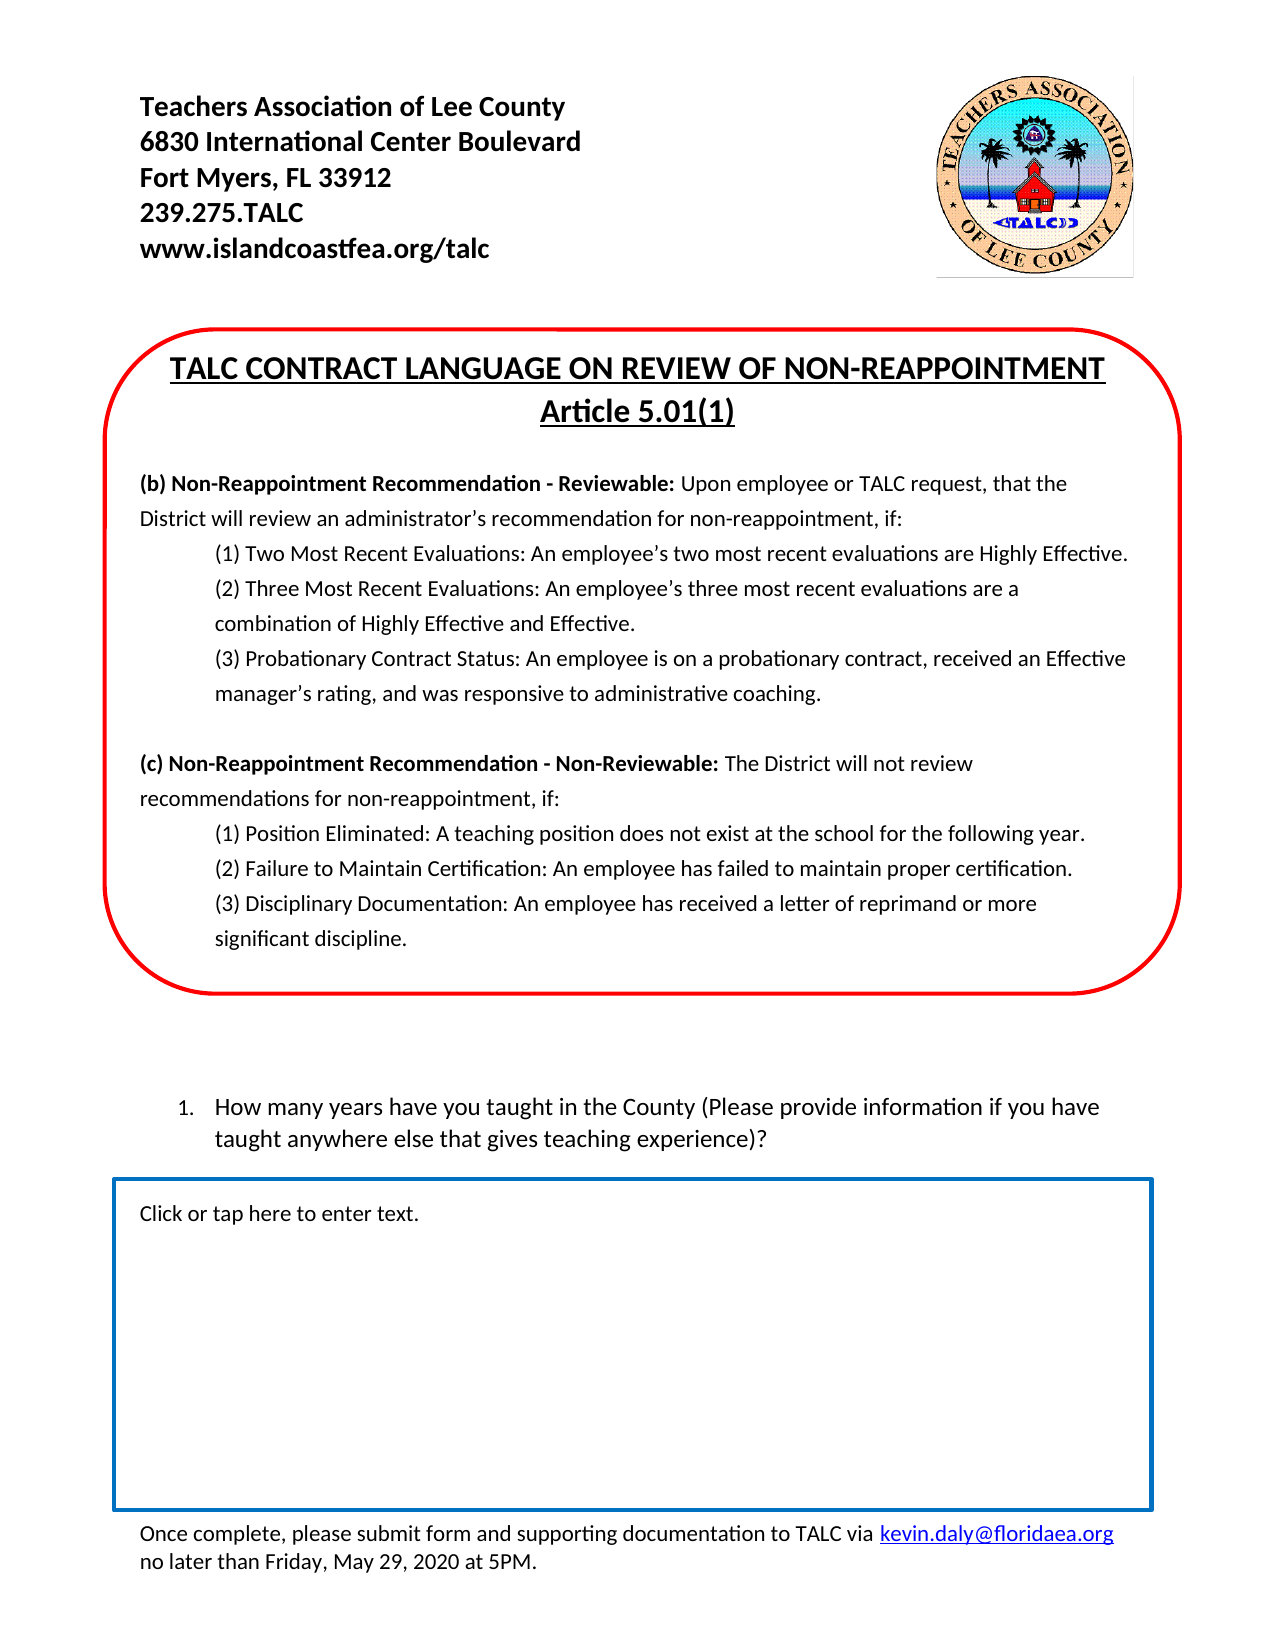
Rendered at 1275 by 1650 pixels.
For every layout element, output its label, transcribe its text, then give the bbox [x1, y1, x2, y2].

text (2) Failure to Maintain Certification: An employee has failed to maintain proper certification. [139, 854, 1133, 882]
text TALC CONTRACT LANGUAGE ON REVIEW OF NON-REAPPOINTMENT [148, 347, 1127, 388]
text (3) Probationary Contract Status: An employee is on a probationary contract, received an Effective manager’s rating, and was responsive to administrative coaching. [214, 644, 1133, 707]
list How many years have you taught in the County (Please provide information if you have taught anywhere else that gives teaching experience)? [177, 1091, 1119, 1154]
text (c) Non-Reappointment Recommendation - Non-Reviewable: The District will not review recommendations for non-reappointment, if: [139, 749, 1133, 812]
text (1) Two Most Recent Evaluations: An employee’s two most recent evaluations are Highly Effective. [139, 539, 1133, 567]
text Article 5.01(1) [148, 390, 1127, 431]
text (1) Position Eliminated: A teaching position does not exist at the school for the following year. [139, 819, 1133, 847]
text (3) Disciplinary Documentation: An employee has received a letter of reprimand or more significant discipline. [214, 889, 1133, 952]
picture [936, 76, 1134, 278]
text District will review an administrator’s recommendation for non-reappointment, if: [139, 504, 1133, 532]
text (b) Non-Reappointment Recommendation - Reviewable: Upon employee or TALC request, that the [139, 469, 1133, 497]
text (2) Three Most Recent Evaluations: An employee’s three most recent evaluations are a combination of Highly Effective and Effective. [214, 574, 1133, 637]
